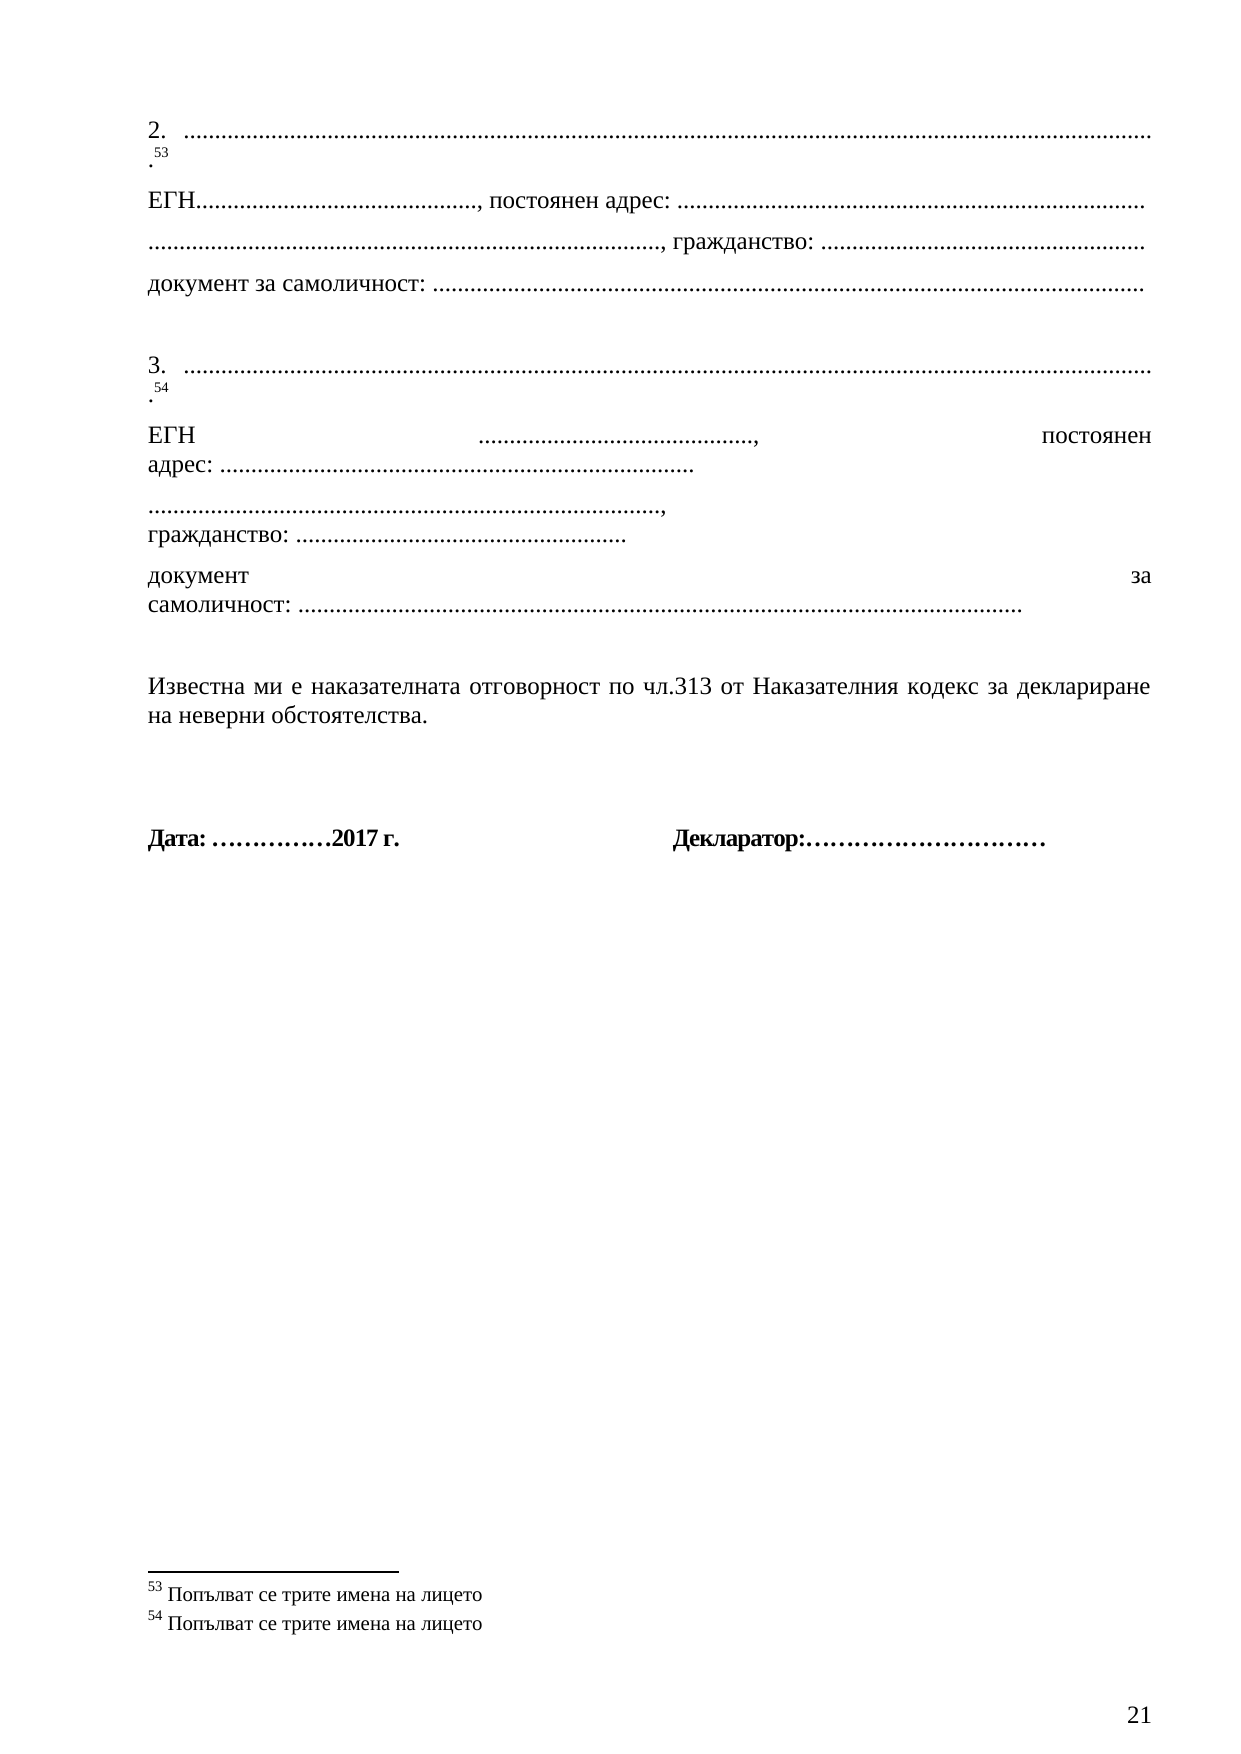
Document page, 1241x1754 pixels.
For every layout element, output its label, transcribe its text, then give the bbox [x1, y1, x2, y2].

text Дата: ……………2017 г. Декларатор:………………………… [148, 824, 1152, 852]
text документ за самоличност: .................................................................................................................. [148, 268, 1152, 296]
text 3. ............................................................................................................................................................ [148, 350, 1152, 408]
text ЕГН............................................., постоянен адрес: ........................................................................... [148, 185, 1152, 214]
text ЕГН ............................................, постоянен адрес: ............................................................................ [148, 420, 1152, 478]
text .................................................................................., гражданство: ..................................................... [148, 490, 1152, 548]
text документ за самоличност: .................................................................................................................... [148, 560, 1152, 618]
text .................................................................................., гражданство: .................................................... [148, 226, 1152, 255]
text Известна ми е наказателната отговорност по чл.313 от Наказателния кодекс за деклариране на неверни обстоятелства. [148, 671, 1152, 729]
text 2. ............................................................................................................................................................ [148, 115, 1152, 173]
